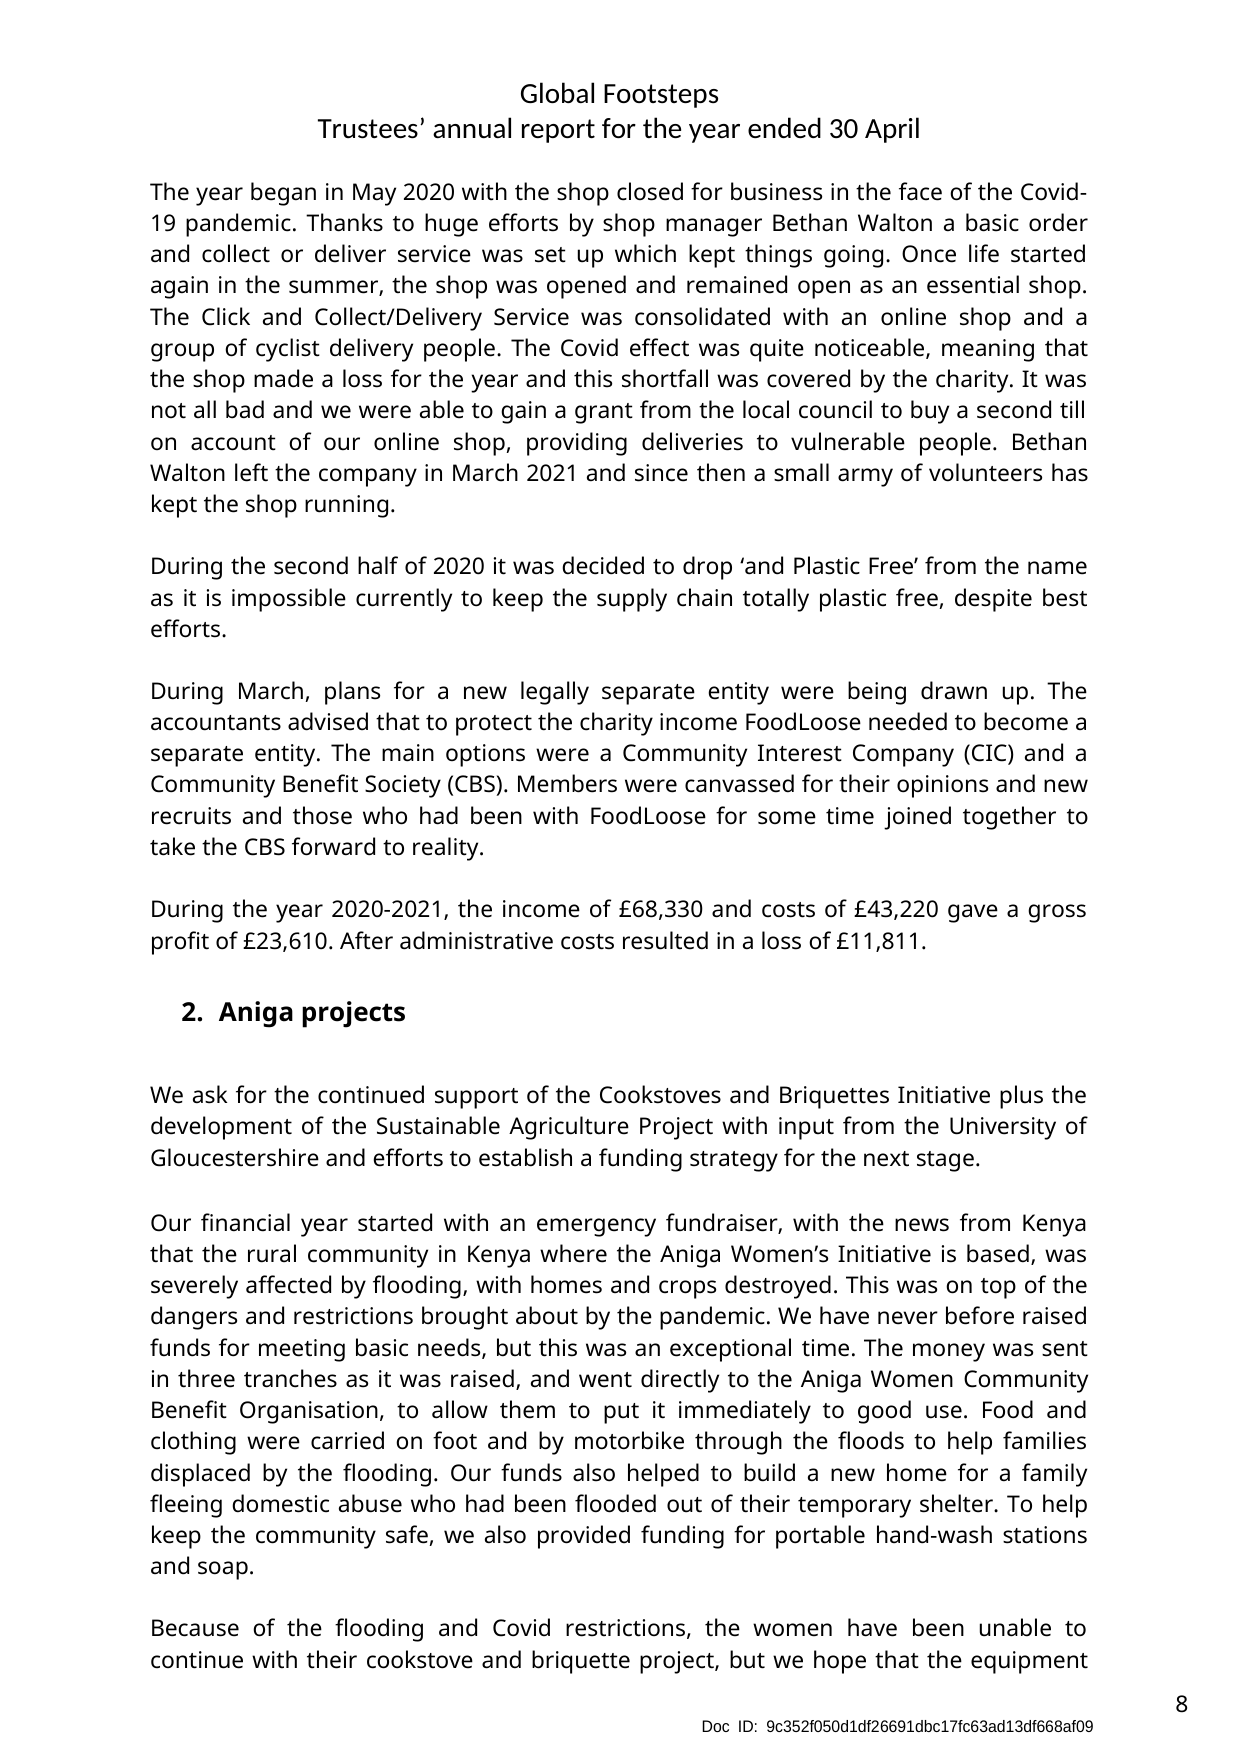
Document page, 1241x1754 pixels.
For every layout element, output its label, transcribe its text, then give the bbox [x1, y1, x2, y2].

text During March, plans for a new legally separate entity were being drawn up. The accountants advised that to protect the charity income FoodLoose needed to become a separate entity. The main options were a Community Interest Company (CIC) and a Community Benefit Society (CBS). Members were canvassed for their opinions and new recruits and those who had been with FoodLoose for some time joined together to take the CBS forward to reality. [150, 675, 1089, 862]
subtitle Aniga projects [181, 993, 1123, 1029]
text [150, 1612, 1088, 1675]
text The year began in May 2020 with the shop closed for business in the face of the Covid-19 pandemic. Thanks to huge efforts by shop manager Bethan Walton a basic order and collect or deliver service was set up which kept things going. Once life started again in the summer, the shop was opened and remained open as an essential shop. The Click and Collect/Delivery Service was consolidated with an online shop and a group of cyclist delivery people. The Covid effect was quite noticeable, meaning that the shop made a loss for the year and this shortfall was covered by the charity. It was not all bad and we were able to gain a grant from the local council to buy a second till on account of our online shop, providing deliveries to vulnerable people. Bethan Walton left the company in March 2021 and since then a small army of volunteers has kept the shop running. [150, 176, 1088, 519]
text During the second half of 2020 it was decided to drop ‘and Plastic Free’ from the name as it is impossible currently to keep the supply chain totally plastic free, despite best efforts. [150, 550, 1088, 644]
text We ask for the continued support of the Cookstoves and Briquettes Initiative plus the development of the Sustainable Agriculture Project with input from the University of Gloucestershire and efforts to establish a funding strategy for the next stage. [150, 1079, 1088, 1173]
text Our financial year started with an emergency fundraiser, with the news from Kenya that the rural community in Kenya where the Aniga Women’s Initiative is based, was severely affected by flooding, with homes and crops destroyed. This was on top of the dangers and restrictions brought about by the pandemic. We have never before raised funds for meeting basic needs, but this was an exceptional time. The money was sent in three tranches as it was raised, and went directly to the Aniga Women Community Benefit Organisation, to allow them to put it immediately to good use. Food and clothing were carried on foot and by motorbike through the floods to help families displaced by the flooding. Our funds also helped to build a new home for a family fleeing domestic abuse who had been flooded out of their temporary shelter. To help keep the community safe, we also provided funding for portable hand-wash stations and soap. [150, 1207, 1088, 1582]
text During the year 2020-2021, the income of £68,330 and costs of £43,220 gave a gross profit of £23,610. After administrative costs resulted in a loss of £11,811. [150, 893, 1088, 956]
